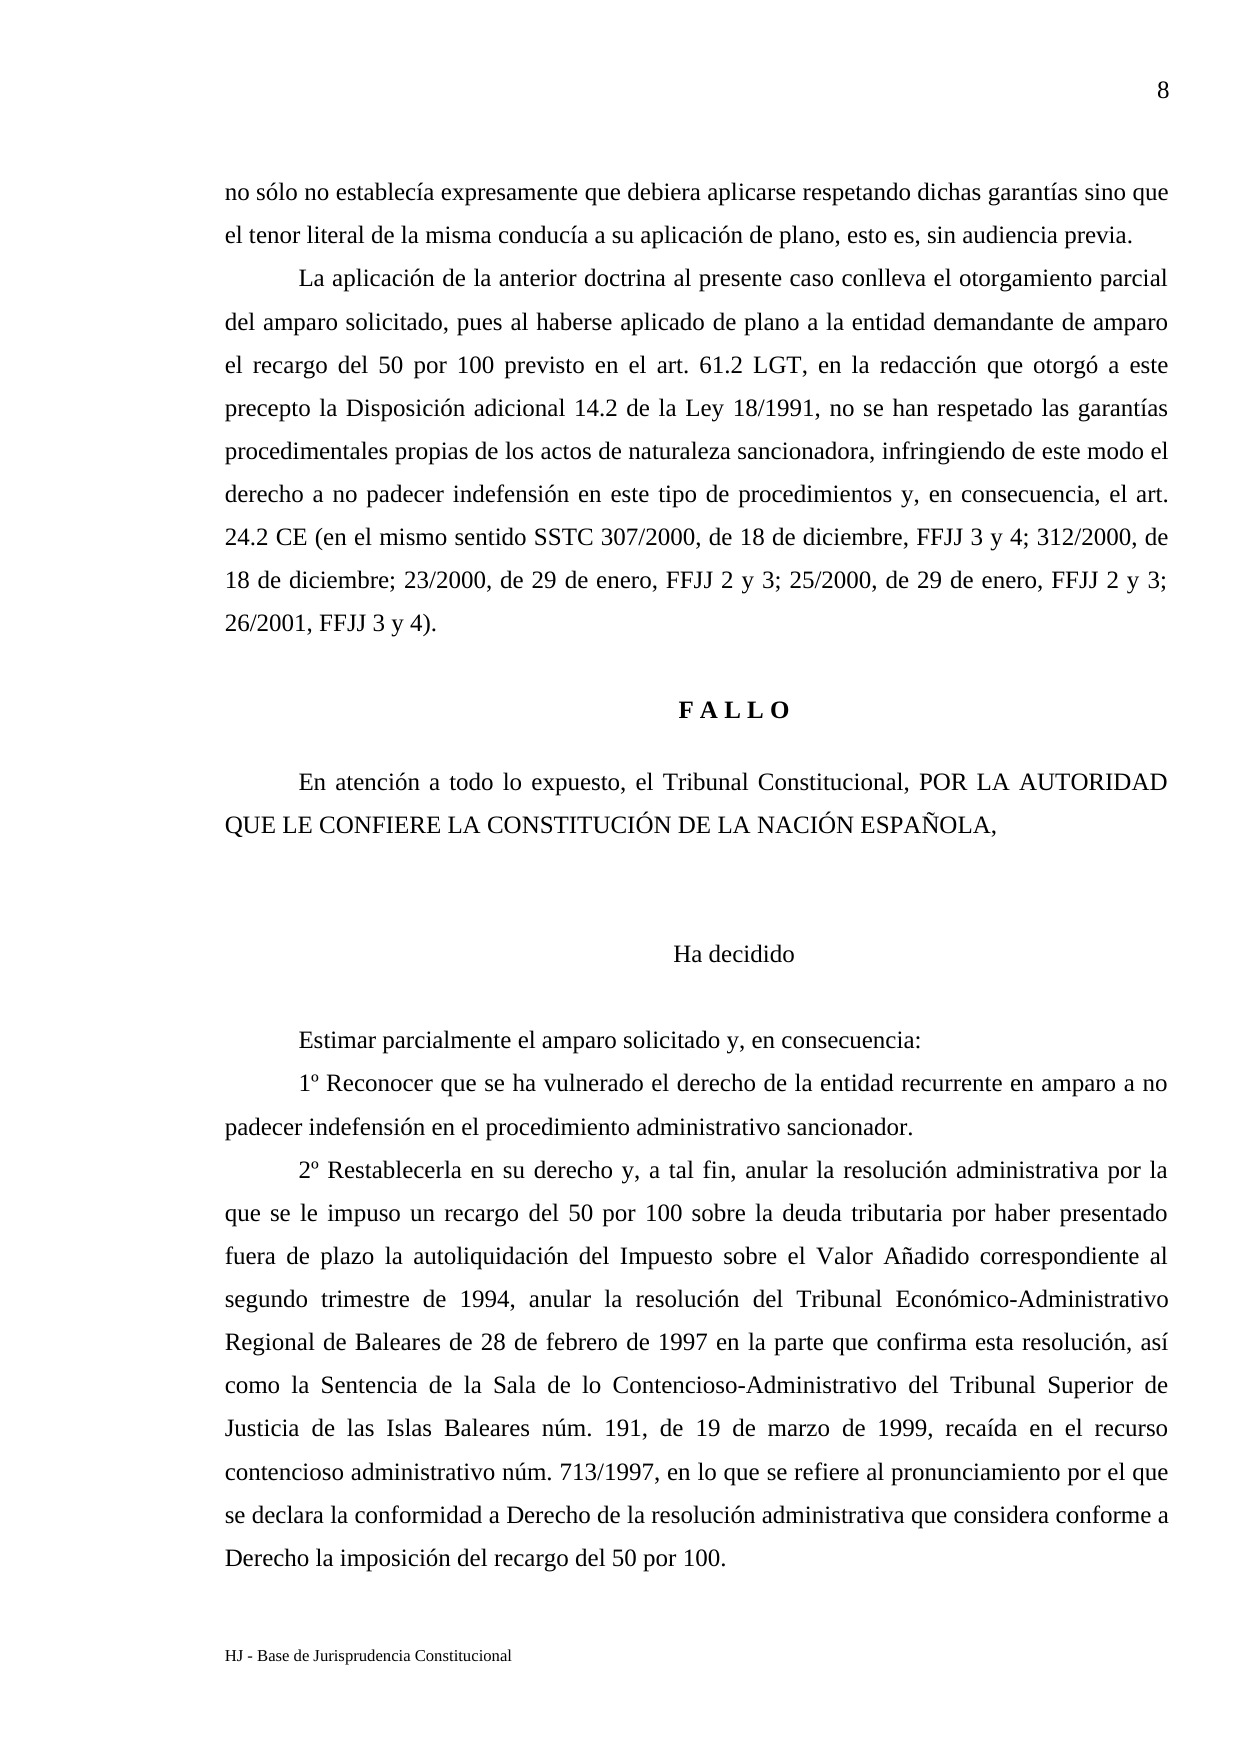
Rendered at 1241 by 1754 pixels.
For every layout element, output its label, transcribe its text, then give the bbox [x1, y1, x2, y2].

text 1º Reconocer que se ha vulnerado el derecho de la entidad recurrente en amparo a no padecer indefensión en el procedimiento administrativo sancionador. [224, 1068, 1169, 1140]
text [224, 177, 1169, 249]
subtitle F A L L O [224, 695, 1169, 723]
text La aplicación de la anterior doctrina al presente caso conlleva el otorgamiento parcial del amparo solicitado, pues al haberse aplicado de plano a la entidad demandante de amparo el recargo del 50 por 100 previsto en el art. 61.2 LGT, en la redacción que otorgó a este precepto la Disposición adicional 14.2 de la Ley 18/1991, no se han respetado las garantías procedimentales propias de los actos de naturaleza sancionadora, infringiendo de este modo el derecho a no padecer indefensión en este tipo de procedimientos y, en consecuencia, el art. 24.2 CE (en el mismo sentido SSTC 307/2000, de 18 de diciembre, FFJJ 3 y 4; 312/2000, de 18 de diciembre; 23/2000, de 29 de enero, FFJJ 2 y 3; 25/2000, de 29 de enero, FFJJ 2 y 3; 26/2001, FFJJ 3 y 4). [224, 263, 1169, 637]
text Estimar parcialmente el amparo solicitado y, en consecuencia: [224, 1025, 1169, 1054]
text Ha decidido [224, 939, 1169, 968]
text En atención a todo lo expuesto, el Tribunal Constitucional, POR LA AUTORIDAD QUE LE CONFIERE LA CONSTITUCIÓN DE LA NACIÓN ESPAÑOLA, [224, 767, 1169, 838]
text 2º Restablecerla en su derecho y, a tal fin, anular la resolución administrativa por la que se le impuso un recargo del 50 por 100 sobre la deuda tributaria por haber presentado fuera de plazo la autoliquidación del Impuesto sobre el Valor Añadido correspondiente al segundo trimestre de 1994, anular la resolución del Tribunal Económico-Administrativo Regional de Baleares de 28 de febrero de 1997 en la parte que confirma esta resolución, así como la Sentencia de la Sala de lo Contencioso-Administrativo del Tribunal Superior de Justicia de las Islas Baleares núm. 191, de 19 de marzo de 1999, recaída en el recurso contencioso administrativo núm. 713/1997, en lo que se refiere al pronunciamiento por el que se declara la conformidad a Derecho de la resolución administrativa que considera conforme a Derecho la imposición del recargo del 50 por 100. [224, 1155, 1169, 1572]
